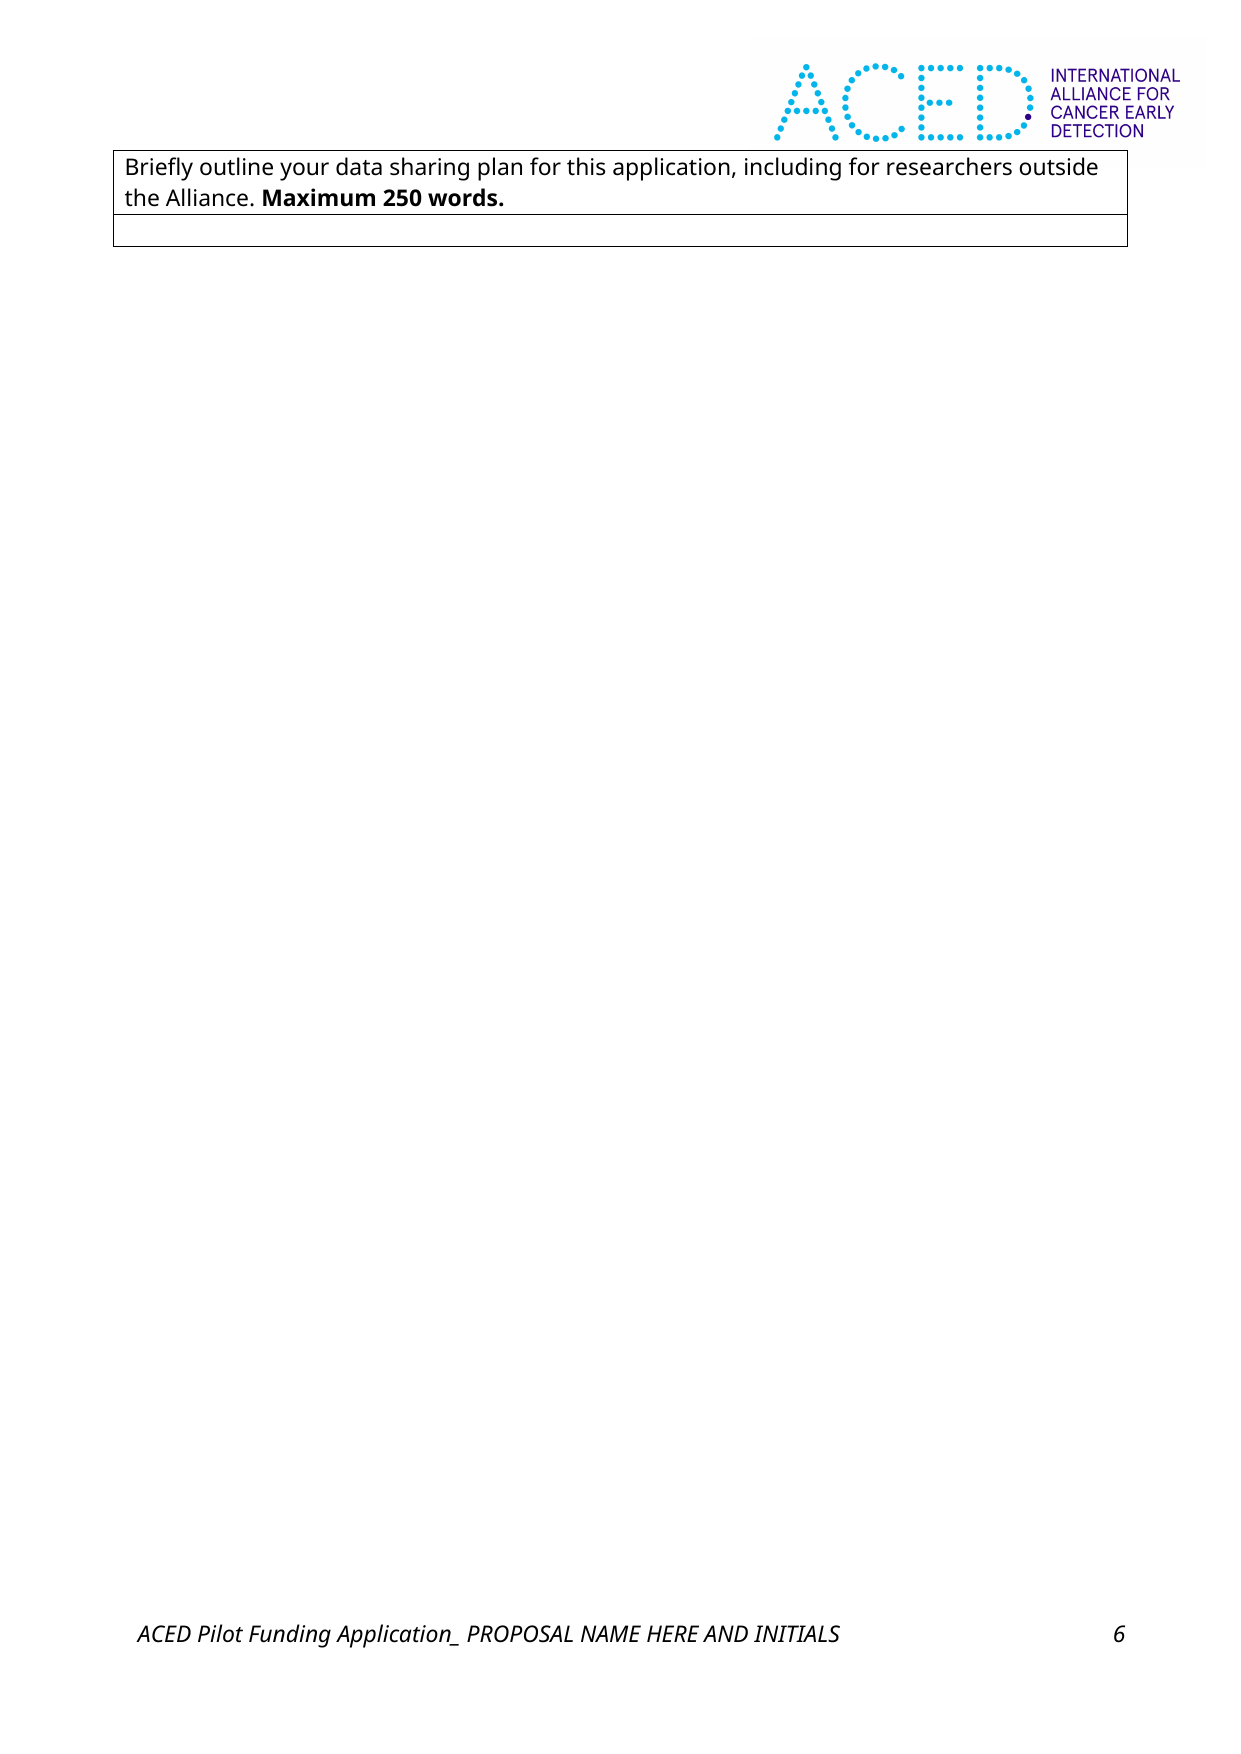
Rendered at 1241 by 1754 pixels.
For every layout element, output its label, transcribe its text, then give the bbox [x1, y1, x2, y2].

table_cell [114, 215, 1127, 246]
table_header Briefly outline your data sharing plan for this application, including for researchers outside the Alliance. Maximum 250 words. [114, 151, 1127, 213]
picture [748, 37, 1206, 168]
